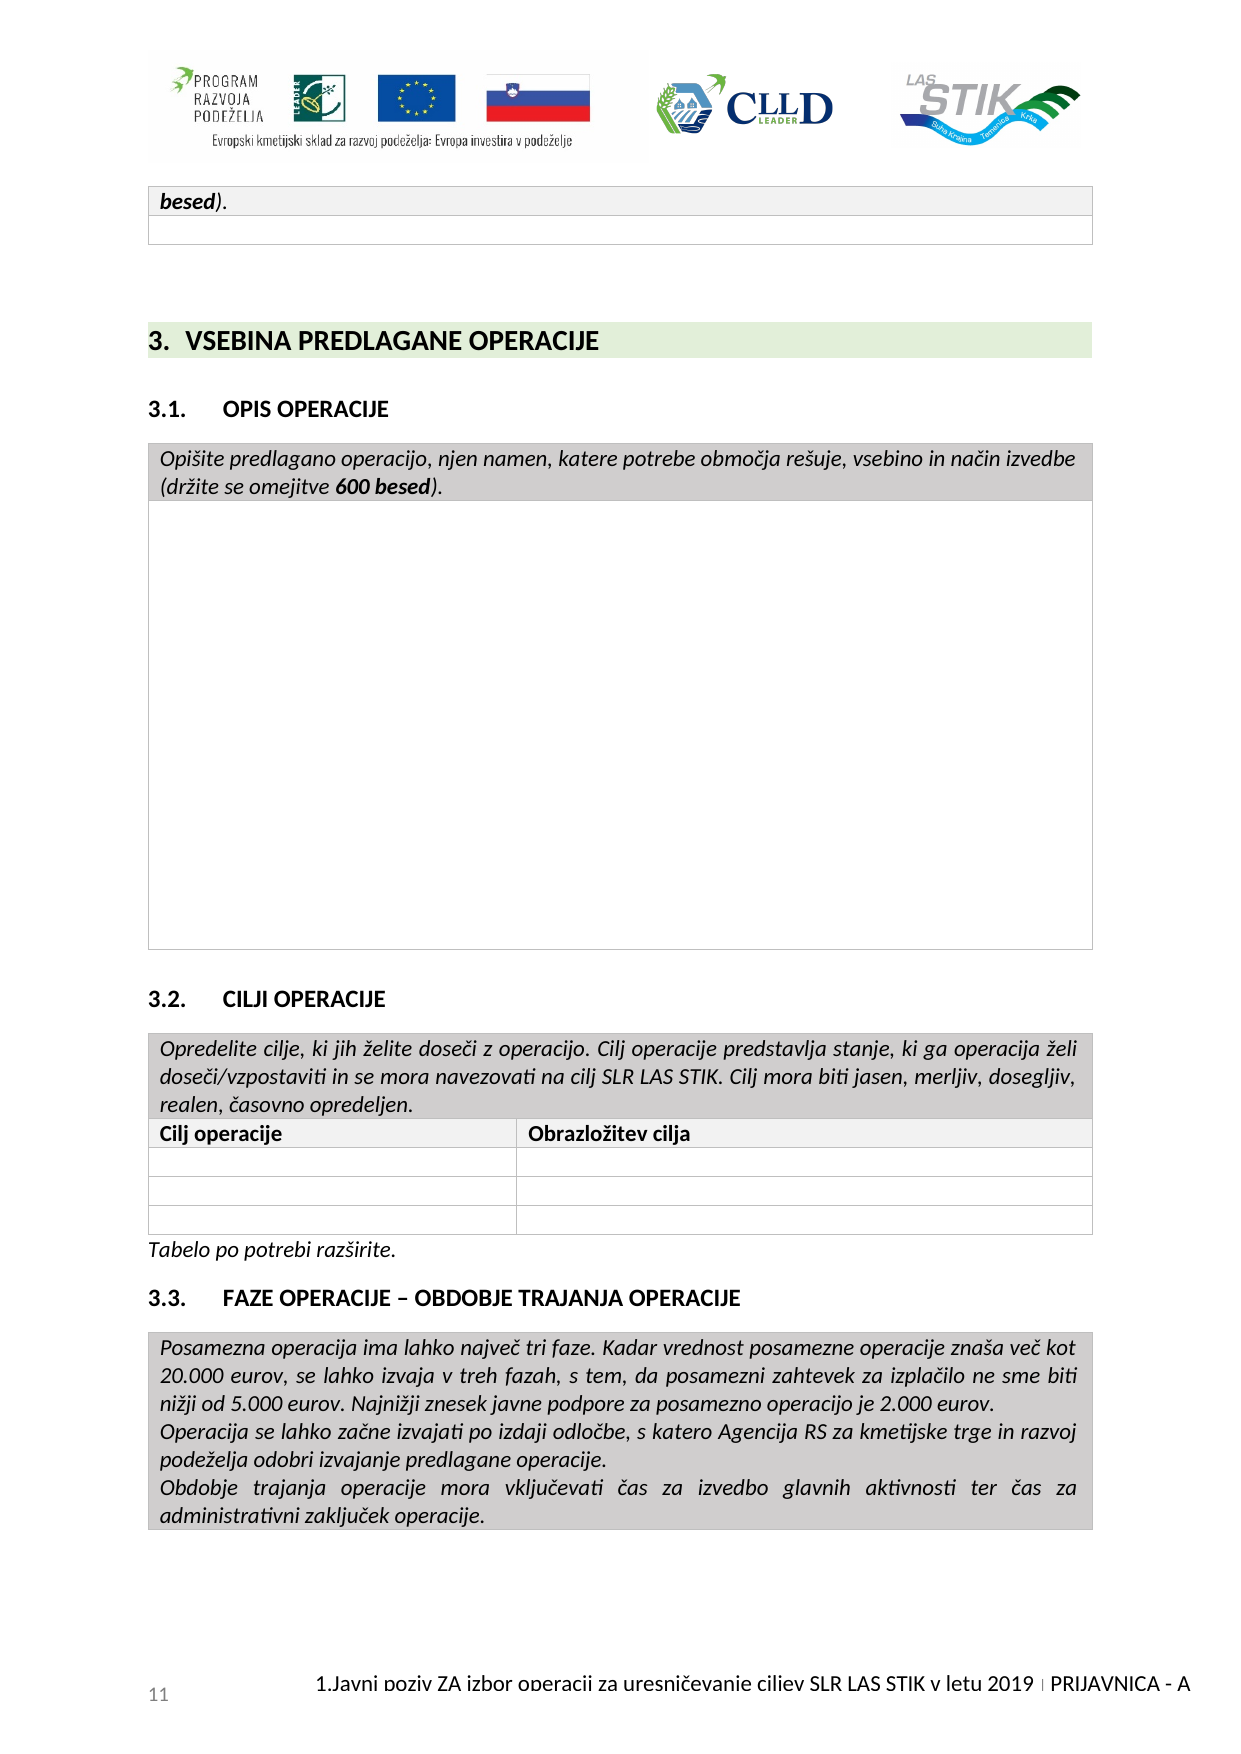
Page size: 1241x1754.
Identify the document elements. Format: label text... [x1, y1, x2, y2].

list VSEBINA PREDLAGANE OPERACIJE [148, 322, 1092, 358]
table_cell [149, 1148, 516, 1176]
text Tabelo po potrebi razširite. [148, 1235, 1092, 1263]
list FAZE OPERACIJE – OBDOBJE TRAJANJA OPERACIJE [148, 1282, 1092, 1313]
table_cell [149, 1206, 516, 1234]
table_cell [517, 1177, 1092, 1205]
picture [147, 50, 848, 163]
table_header Opišite predlagano operacijo, njen namen, katere potrebe območja rešuje, vsebino in način izvedbe (držite se omejitve 600 besed). [149, 444, 1092, 500]
table_cell Cilj operacije [149, 1119, 516, 1147]
table_cell [517, 1148, 1092, 1176]
table_header Posamezna operacija ima lahko največ tri faze. Kadar vrednost posamezne operacije znaša več kot 20.000 eurov, se lahko izvaja v treh fazah, s tem, da posamezni zahtevek za izplačilo ne sme biti nižji od 5.000 eurov. Najnižji znesek javne podpore za posamezno operacijo je 2.000 eurov. Operacija se lahko začne izvajati po izdaji odločbe, s katero Agencija RS za kmetijske trge in razvoj podeželja odobri izvajanje predlagane operacije. Obdobje trajanja operacije mora vključevati čas za izvedbo glavnih aktivnosti ter čas za administrativni zaključek operacije. [149, 1333, 1092, 1529]
table_cell [149, 1177, 516, 1205]
table_cell Obrazložitev cilja [517, 1119, 1092, 1147]
list CILJI OPERACIJE [148, 983, 1092, 1014]
table_cell [517, 1206, 1092, 1234]
table_cell [149, 216, 1092, 244]
list OPIS OPERACIJE [148, 393, 1092, 424]
table_header Opredelite cilje, ki jih želite doseči z operacijo. Cilj operacije predstavlja stanje, ki ga operacija želi doseči/vzpostaviti in se mora navezovati na cilj SLR LAS STIK. Cilj mora biti jasen, merljiv, dosegljiv, realen, časovno opredeljen. [149, 1034, 1092, 1118]
picture [890, 62, 1082, 148]
table_cell [149, 501, 1092, 949]
